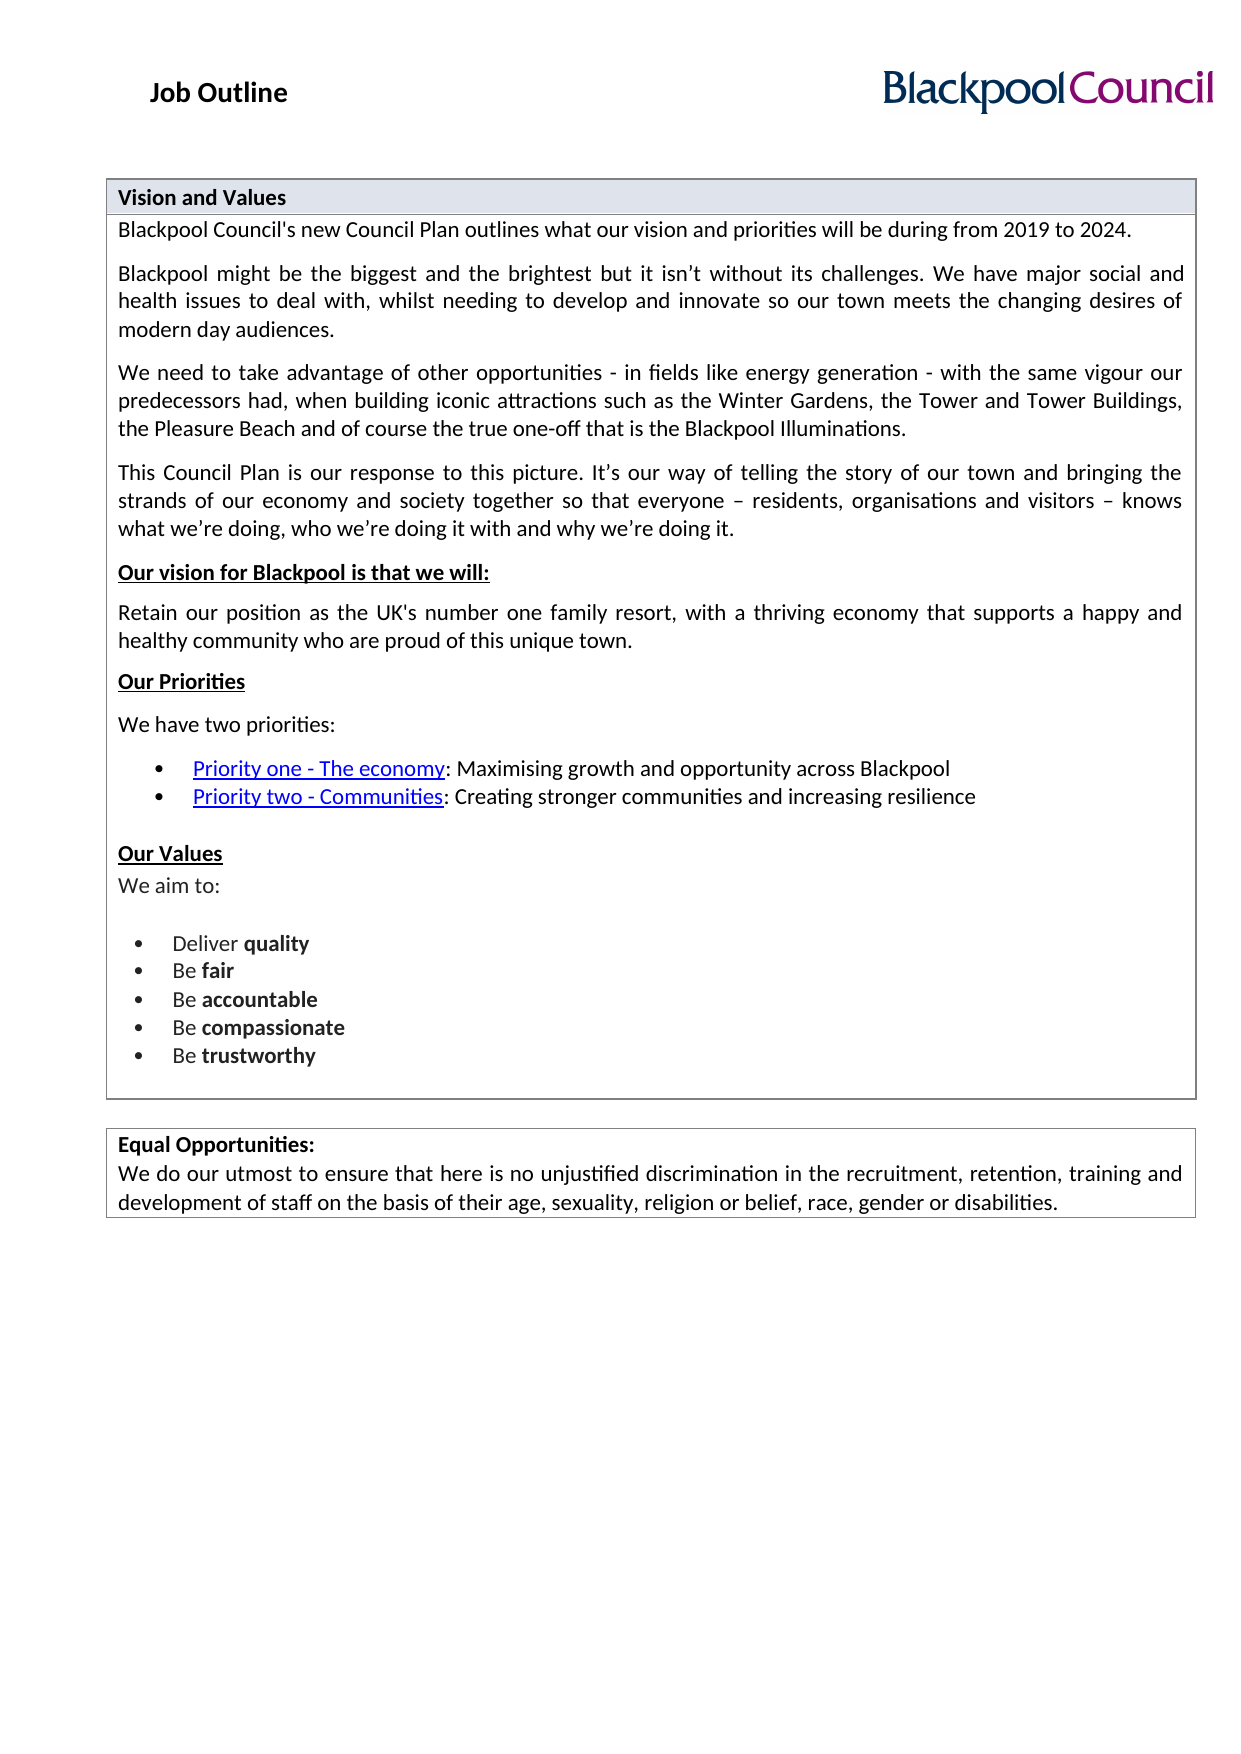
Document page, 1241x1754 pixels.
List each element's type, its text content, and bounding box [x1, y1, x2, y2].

table_cell Blackpool Council's new Council Plan outlines what our vision and priorities will be during from 2019 to 2024. Blackpool might be the biggest and the brightest but it isn’t without its challenges. We have major social and health issues to deal with, whilst needing to develop and innovate so our town meets the changing desires of modern day audiences. We need to take advantage of other opportunities - in fields like energy generation - with the same vigour our predecessors had, when building iconic attractions such as the Winter Gardens, the Tower and Tower Buildings, the Pleasure Beach and of course the true one-off that is the Blackpool Illuminations. This Council Plan is our response to this picture. It’s our way of telling the story of our town and bringing the strands of our economy and society together so that everyone – residents, organisations and visitors – knows what we’re doing, who we’re doing it with and why we’re doing it. Our vision for Blackpool is that we will: Retain our position as the UK's number one family resort, with a thriving economy that supports a happy and healthy community who are proud of this unique town. Our Priorities We have two priorities: Priority one - The economy: Maximising growth and opportunity across Blackpool Priority two - Communities: Creating stronger communities and increasing resilience Our Values We aim to: Deliver quality Be fair Be accountable Be compassionate Be trustworthy [107, 215, 1195, 1098]
table_header Vision and Values [107, 180, 1195, 213]
picture [883, 71, 1214, 114]
table_header Equal Opportunities: We do our utmost to ensure that here is no unjustified discrimination in the recruitment, retention, training and development of staff on the basis of their age, sexuality, religion or belief, race, gender or disabilities. [107, 1129, 1195, 1217]
